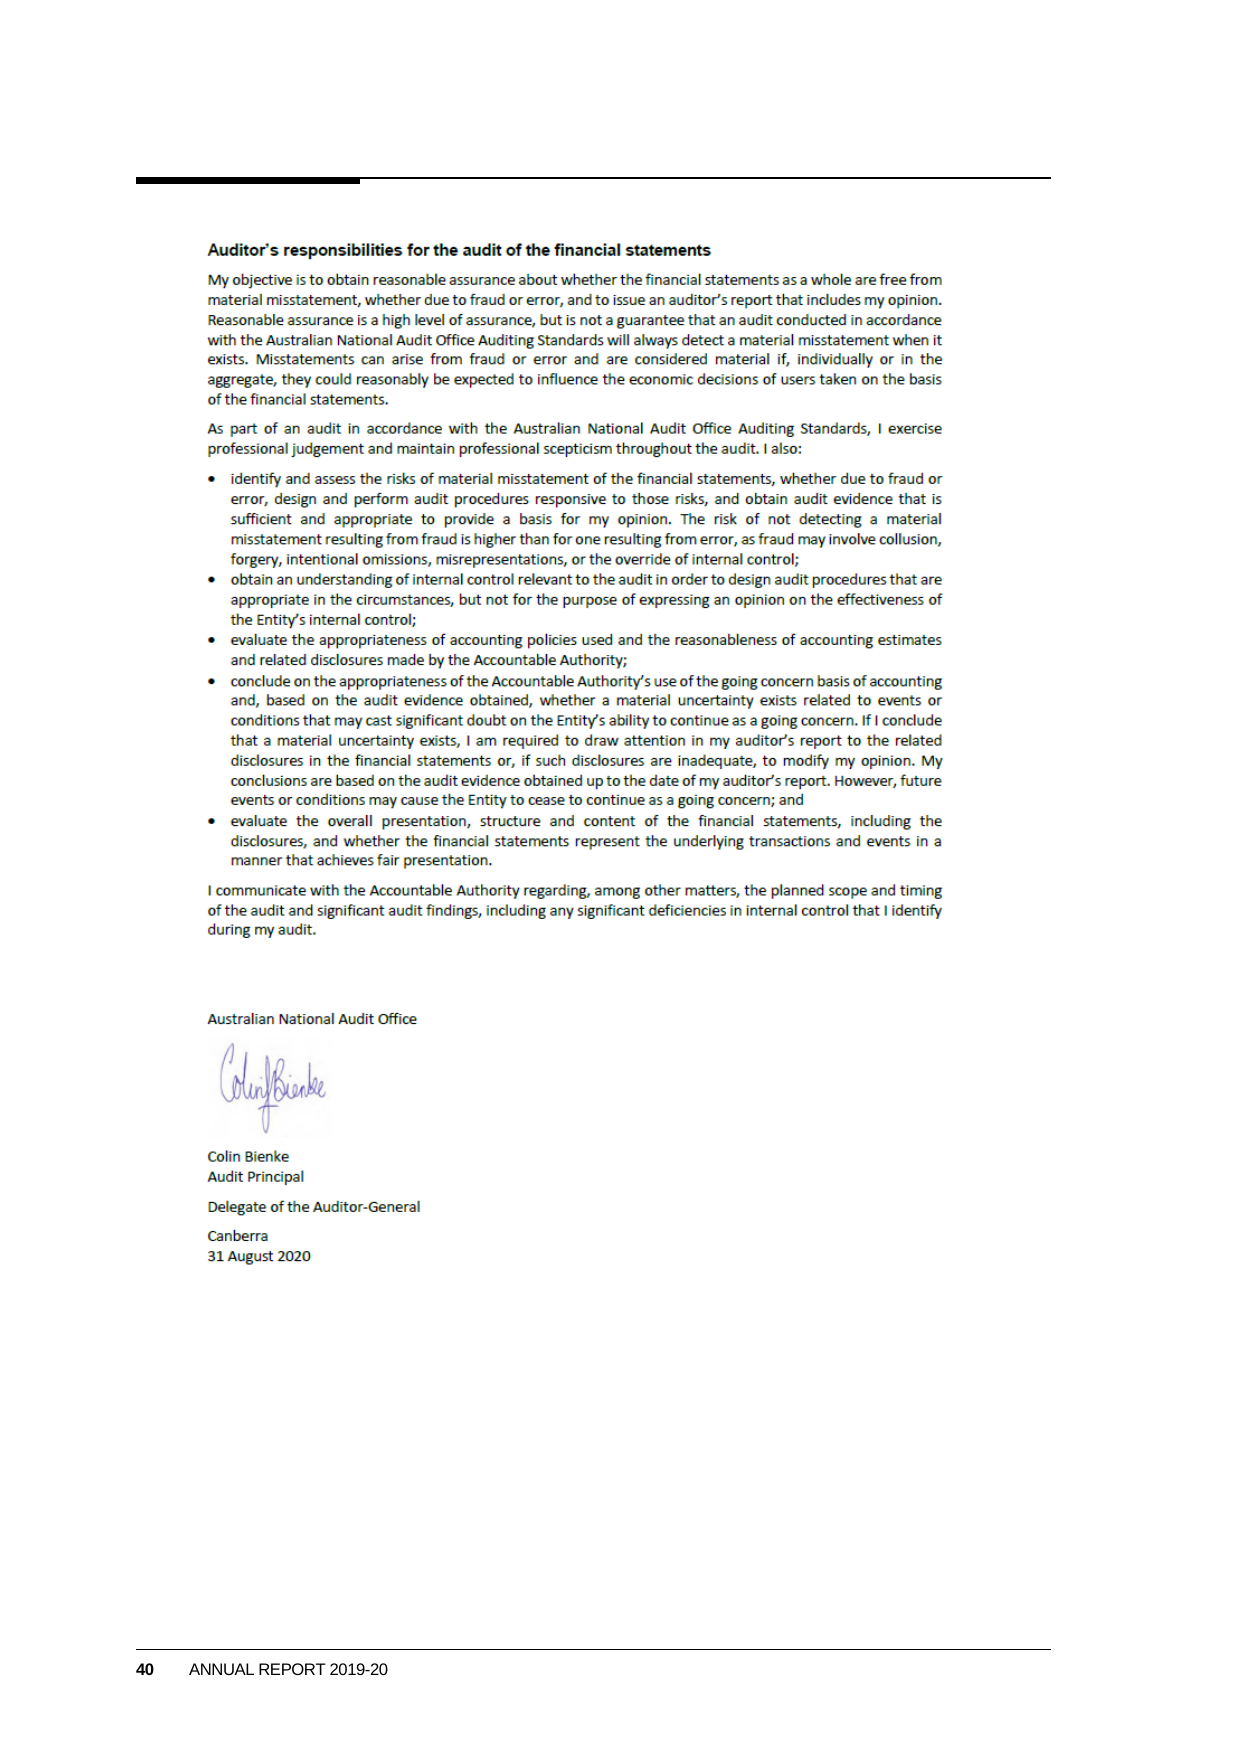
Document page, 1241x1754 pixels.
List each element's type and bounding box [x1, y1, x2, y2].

picture [177, 210, 1010, 1297]
